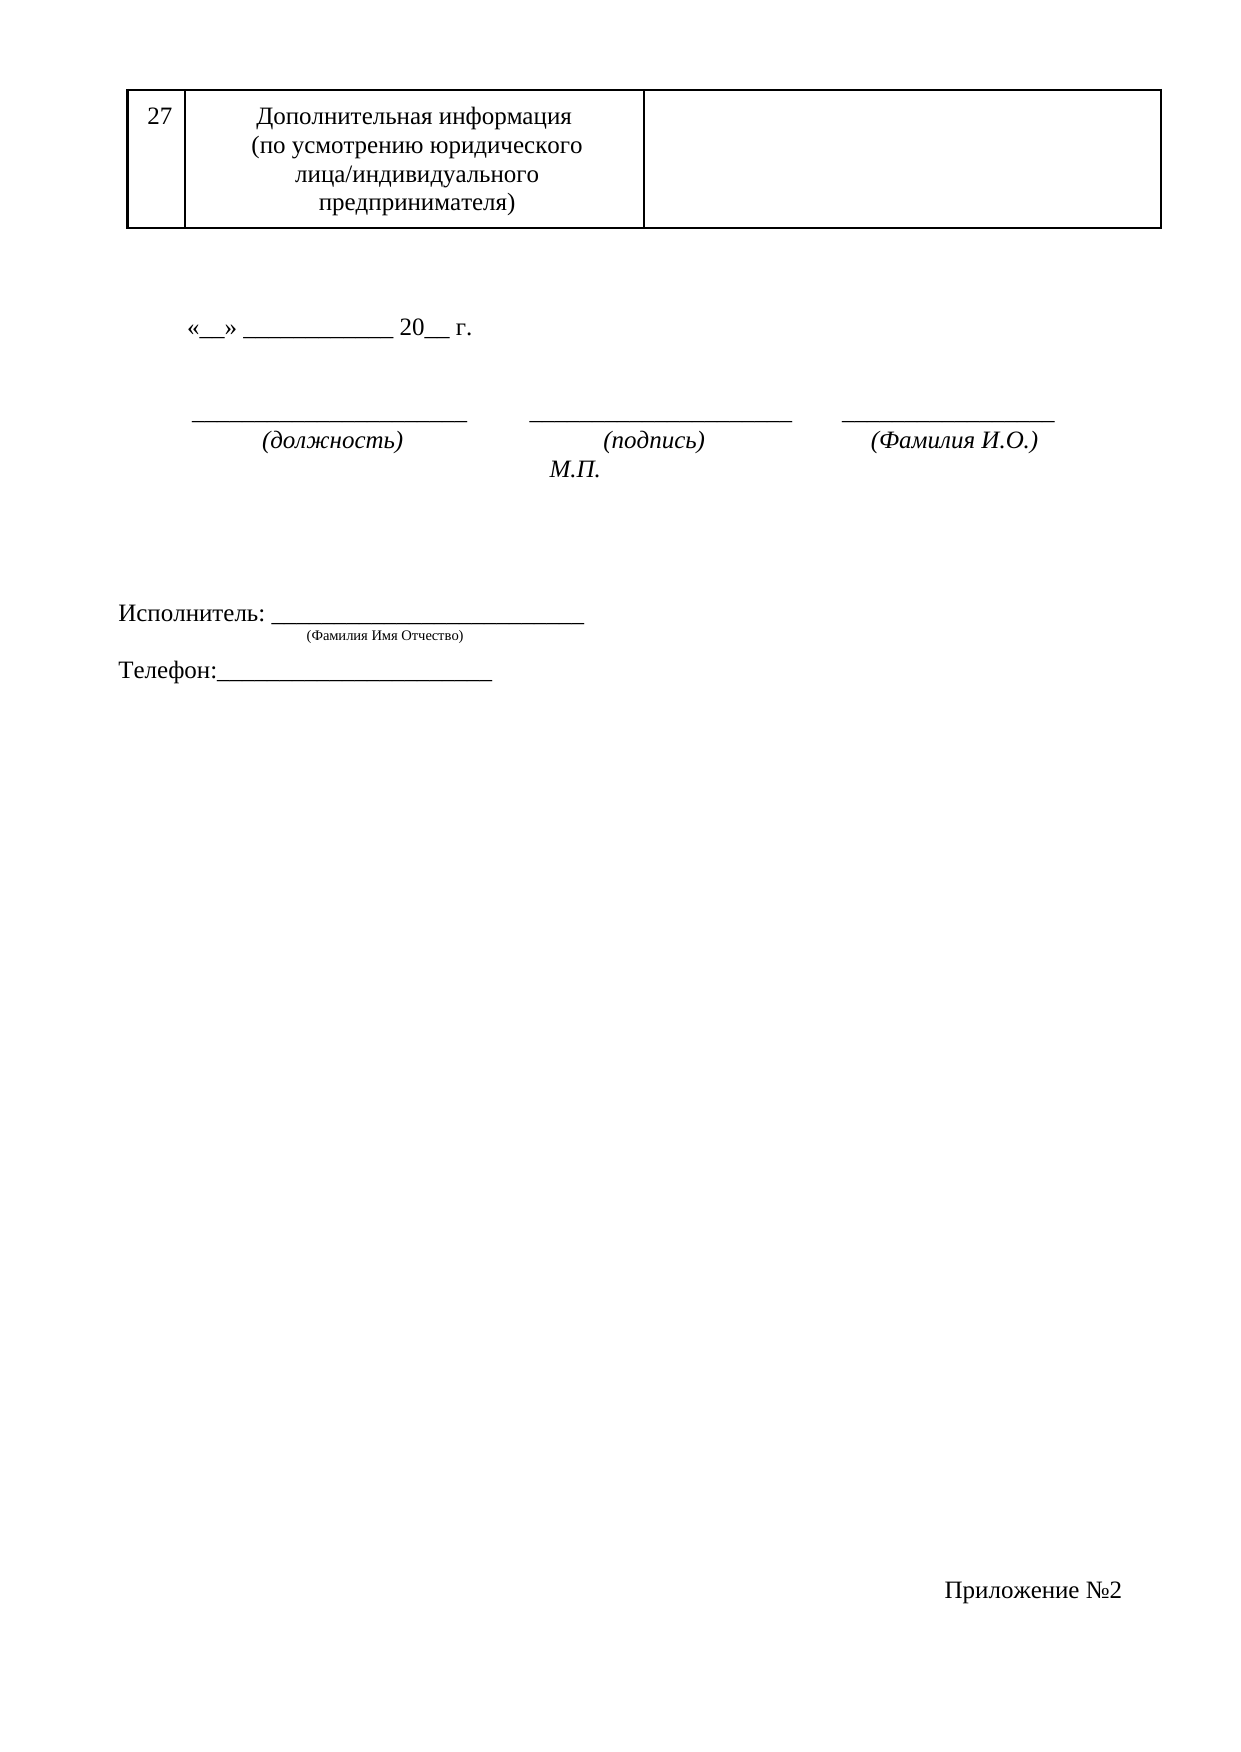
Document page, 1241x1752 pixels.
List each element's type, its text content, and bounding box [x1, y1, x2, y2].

text М.П. [118, 454, 1122, 483]
text Приложение №2 [118, 1575, 1122, 1604]
text «__» ____________ 20__ г. [118, 312, 1122, 341]
text ______________________ _____________________ _________________ [118, 396, 1122, 425]
text (Фамилия Имя Отчество) [118, 626, 1122, 655]
text Исполнитель: _________________________ [118, 598, 1122, 626]
text Телефон:______________________ [118, 655, 1122, 684]
table_cell Дополнительная информация (по усмотрению юридического лица/индивидуального предпринимателя) [186, 91, 643, 227]
table_cell [645, 91, 1160, 227]
text (должность) (подпись) (Фамилия И.О.) [118, 425, 1122, 454]
table_cell 27 [129, 91, 184, 227]
